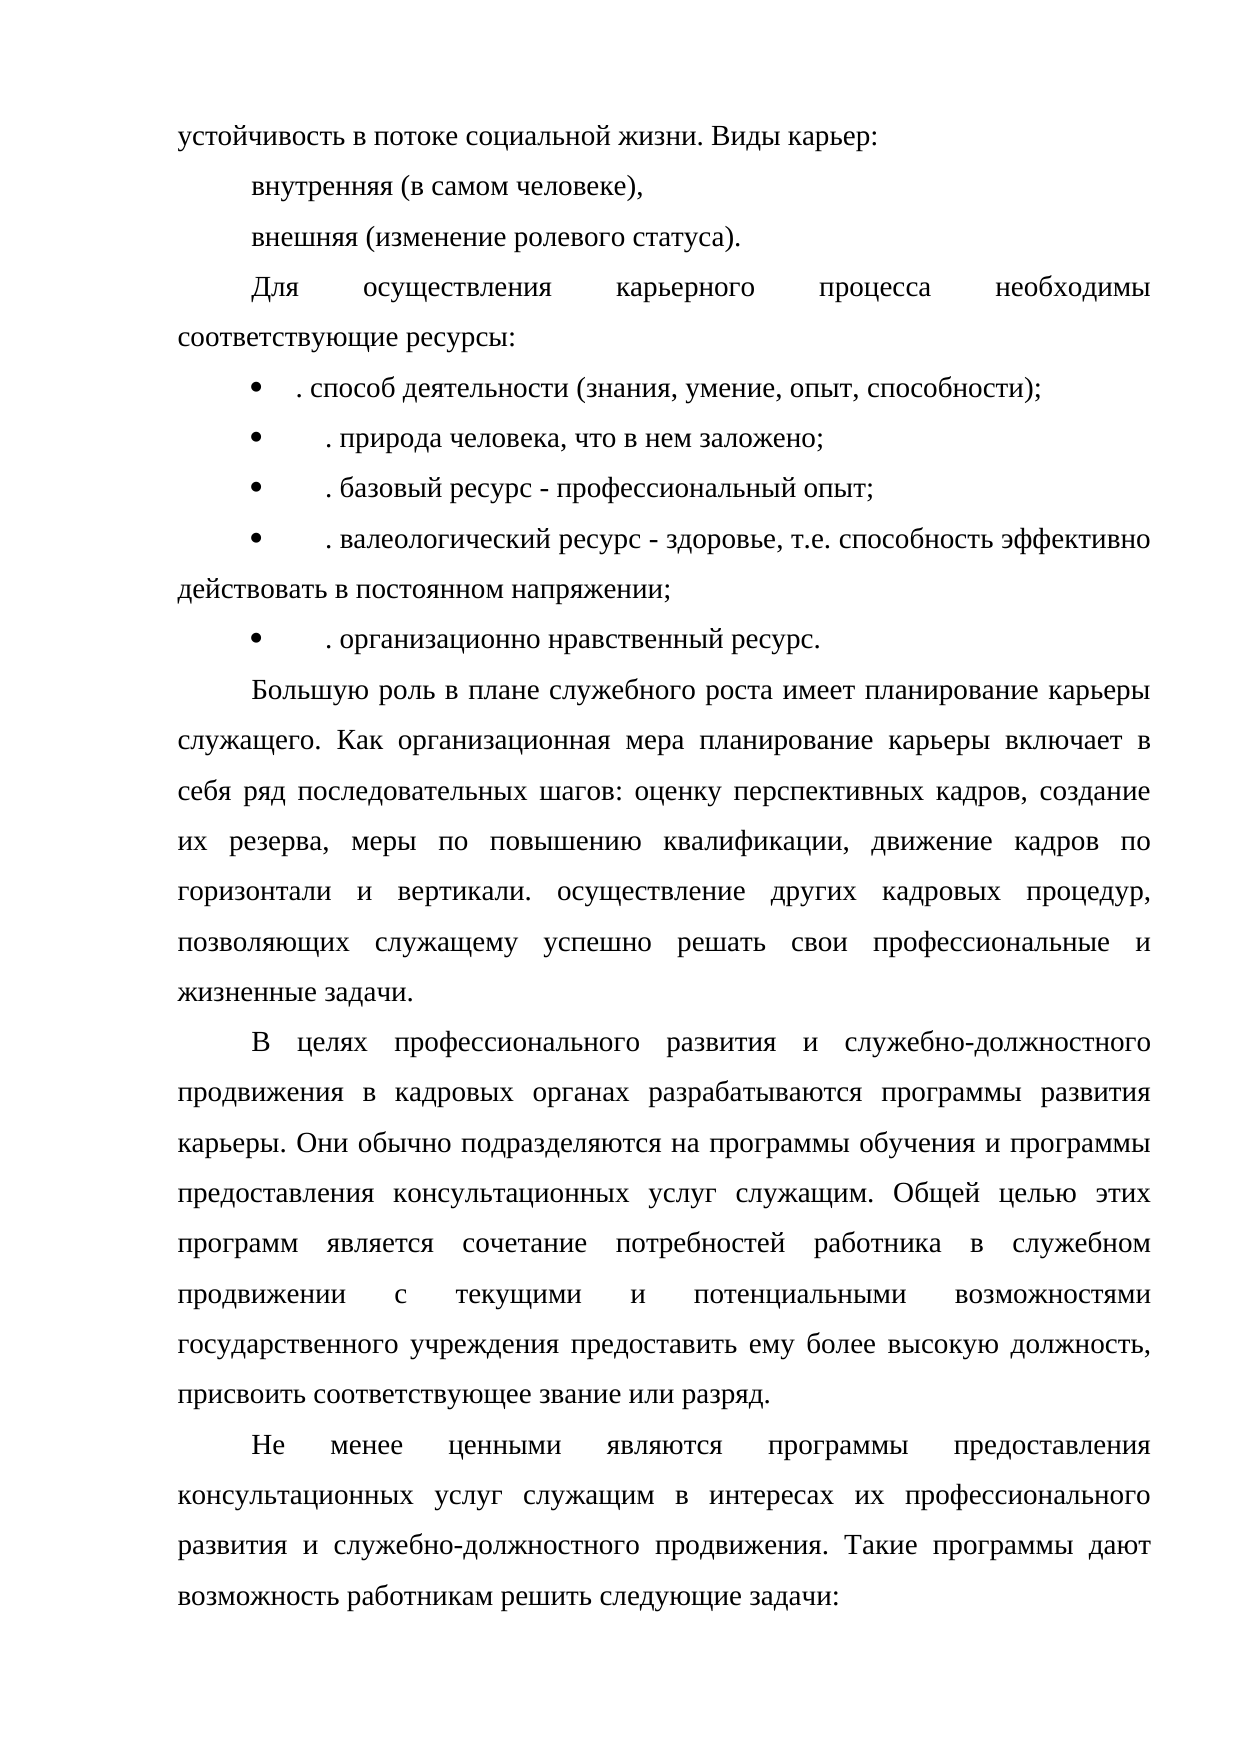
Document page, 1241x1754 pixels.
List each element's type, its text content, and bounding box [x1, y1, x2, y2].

text В целях профессионального развития и служебно-должностного продвижения в кадровых органах разрабатываются программы развития карьеры. Они обычно подразделяются на программы обучения и программы предоставления консультационных услуг служащим. Общей целью этих программ является сочетание потребностей работника в служебном продвижении с текущими и потенциальными возможностями государственного учреждения предоставить ему более высокую должность, присвоить соответствующее звание или разряд. [177, 1024, 1152, 1410]
text Для осуществления карьерного процесса необходимы соответствующие ресурсы: [177, 269, 1152, 353]
text Не менее ценными являются программы предоставления консультационных услуг служащим в интересах их профессионального развития и служебно-должностного продвижения. Такие программы дают возможность работникам решить следующие задачи: [177, 1427, 1152, 1611]
text  . валеологический ресурс - здоровье, т.е. способность эффективно действовать в постоянном напряжении; [177, 521, 1152, 605]
text внутренняя (в самом человеке), [177, 168, 1152, 202]
text  . способ деятельности (знания, умение, опыт, способности); [177, 370, 1152, 403]
text  . базовый ресурс - профессиональный опыт; [177, 471, 1152, 504]
text внешняя (изменение ролевого статуса). [177, 219, 1152, 252]
text Большую роль в плане служебного роста имеет планирование карьеры служащего. Как организационная мера планирование карьеры включает в себя ряд последовательных шагов: оценку перспективных кадров, создание их резерва, меры по повышению квалификации, движение кадров по горизонтали и вертикали. осуществление других кадровых процедур, позволяющих служащему успешно решать свои профессиональные и жизненные задачи. [177, 672, 1152, 1007]
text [177, 118, 1152, 152]
text  . организационно нравственный ресурс. [177, 622, 1152, 655]
text  . природа человека, что в нем заложено; [177, 420, 1152, 454]
